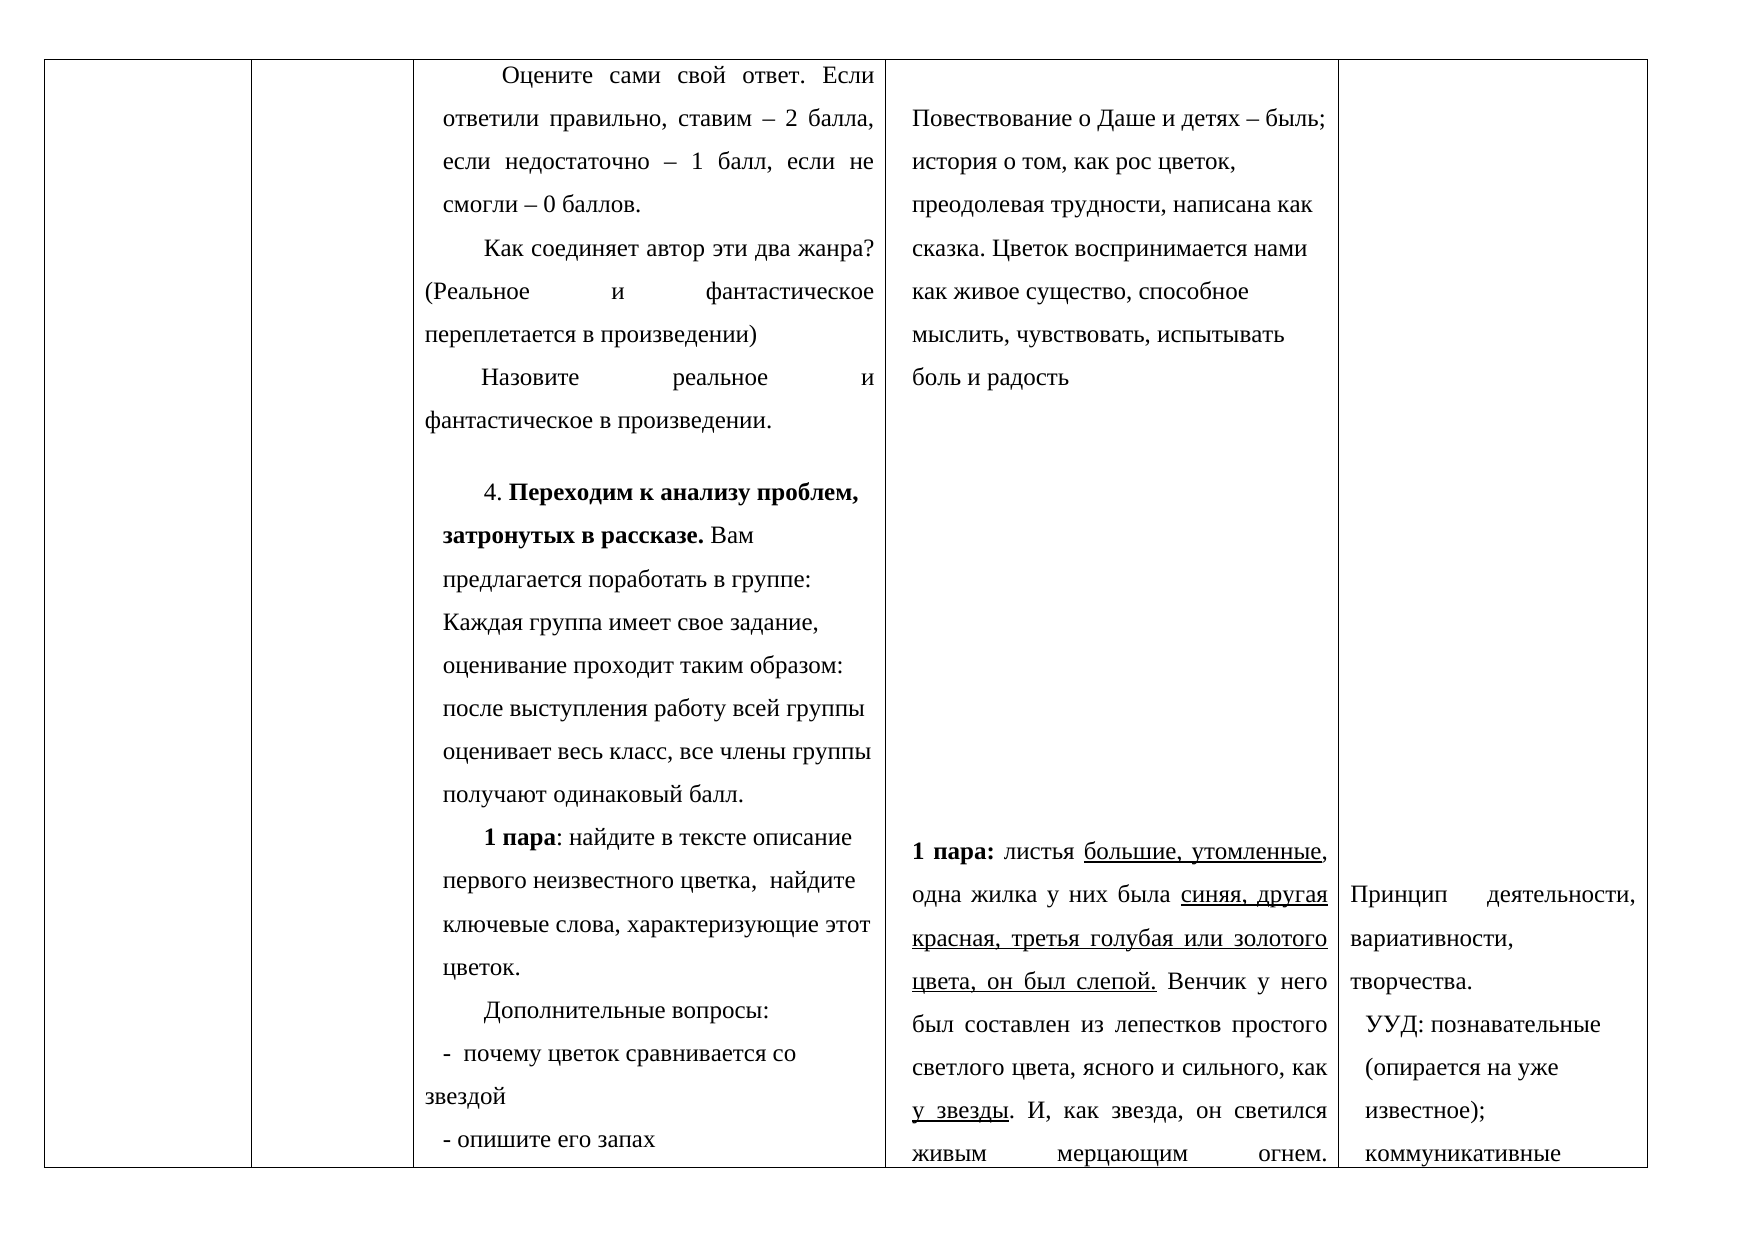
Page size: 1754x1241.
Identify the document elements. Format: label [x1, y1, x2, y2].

table_cell [1339, 60, 1647, 1167]
table_cell [45, 60, 251, 1167]
table_cell [886, 60, 1338, 1167]
table_cell [414, 60, 885, 1167]
table_cell [252, 60, 413, 1167]
